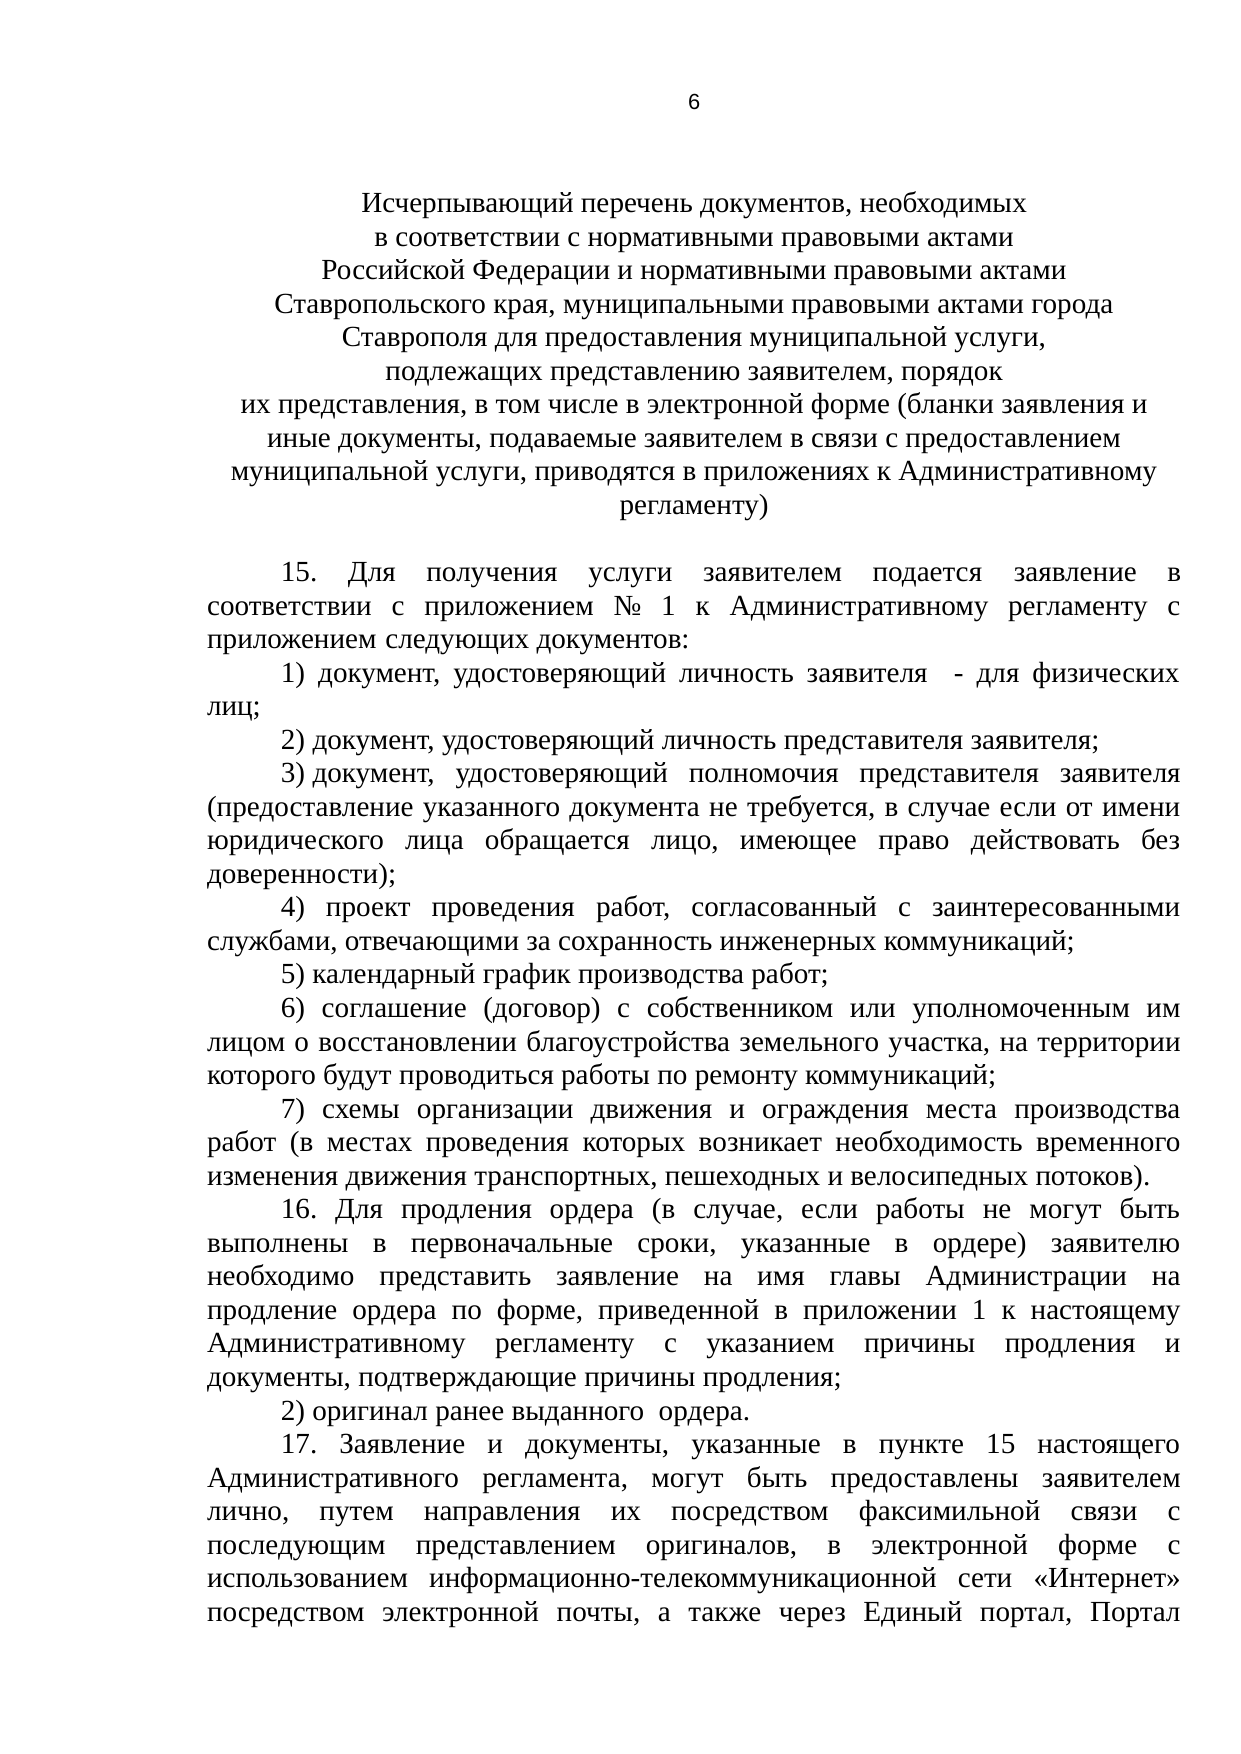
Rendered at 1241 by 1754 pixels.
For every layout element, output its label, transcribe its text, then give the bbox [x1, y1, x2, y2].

text 3) документ, удостоверяющий полномочия представителя заявителя (предоставление указанного документа не требуется, в случае если от имени юридического лица обращается лицо, имеющее право действовать без доверенности); [207, 755, 1181, 889]
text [207, 1426, 1181, 1627]
text 5) календарный график производства работ; [207, 957, 1181, 990]
text 16. Для продления ордера (в случае, если работы не могут быть выполнены в первоначальные сроки, указанные в ордере) заявителю необходимо представить заявление на имя главы Администрации на продление ордера по форме, приведенной в приложении 1 к настоящему Административному регламенту с указанием причины продления и документы, подтверждающие причины продления; [207, 1191, 1181, 1393]
text 4) проект проведения работ, согласованный с заинтересованными службами, отвечающими за сохранность инженерных коммуникаций; [207, 889, 1181, 957]
text 2) документ, удостоверяющий личность представителя заявителя; [207, 722, 1181, 755]
title их представления, в том числе в электронной форме (бланки заявления и иные документы, подаваемые заявителем в связи с предоставлением муниципальной услуги, приводятся в приложениях к Административному регламенту) [207, 386, 1181, 521]
title Российской Федерации и нормативными правовыми актами [207, 252, 1181, 286]
text 15. Для получения услуги заявителем подается заявление в соответствии с приложением № 1 к Административному регламенту с приложением следующих документов: [207, 554, 1181, 655]
title Ставрополя для предоставления муниципальной услуги, [207, 319, 1181, 353]
title подлежащих представлению заявителем, порядок [207, 353, 1181, 386]
text 6) соглашение (договор) с собственником или уполномоченным им лицом о восстановлении благоустройства земельного участка, на территории которого будут проводиться работы по ремонту коммуникаций; [207, 990, 1181, 1091]
title Ставропольского края, муниципальными правовыми актами города [207, 286, 1181, 319]
text 7) схемы организации движения и ограждения места производства работ (в местах проведения которых возникает необходимость временного изменения движения транспортных, пешеходных и велосипедных потоков). [207, 1091, 1181, 1191]
title Исчерпывающий перечень документов, необходимых [207, 185, 1181, 219]
title в соответствии с нормативными правовыми актами [207, 219, 1181, 252]
text 1) документ, удостоверяющий личность заявителя - для физических лиц; [207, 655, 1181, 722]
text 2) оригинал ранее выданного ордера. [207, 1393, 1181, 1426]
